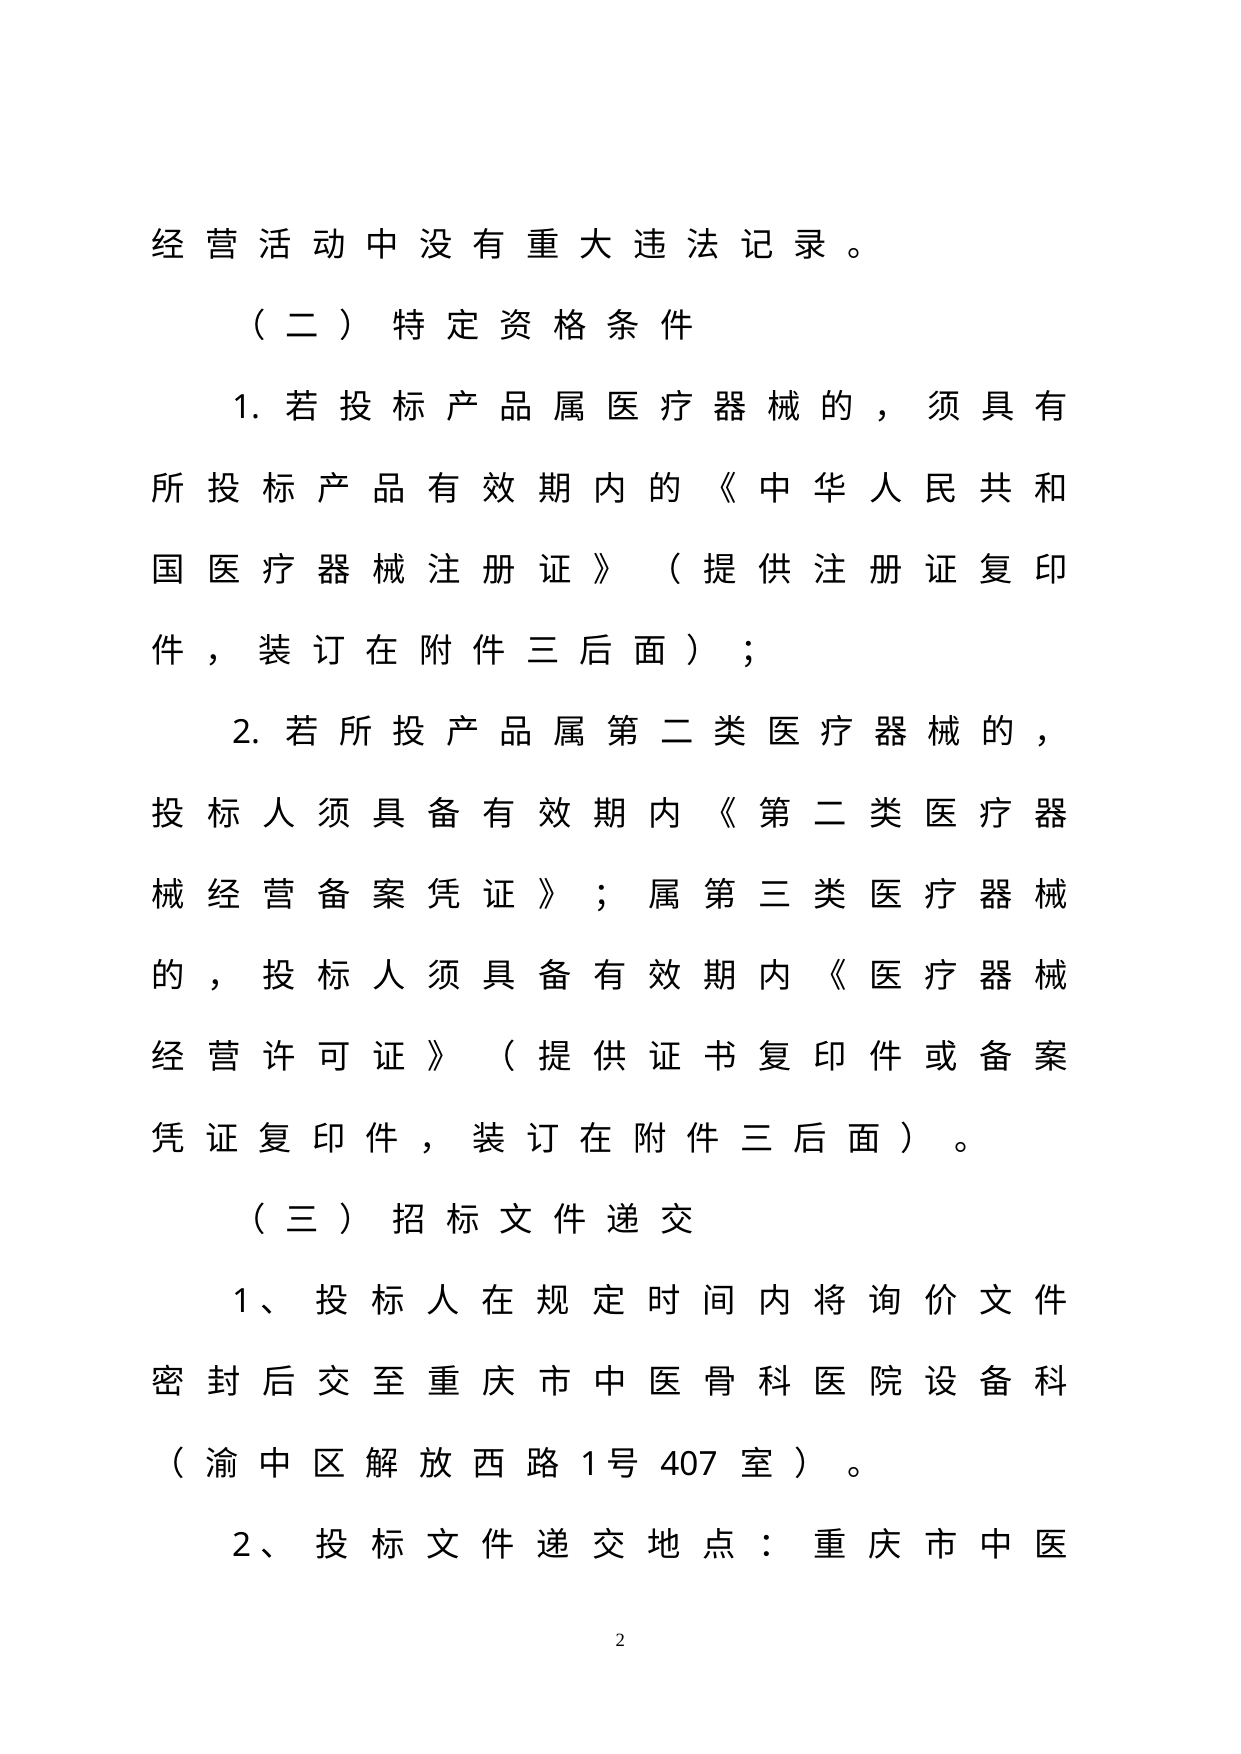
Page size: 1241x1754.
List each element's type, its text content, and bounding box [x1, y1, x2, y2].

text 1.若投标产品属医疗器械的，须具有所投标产品有效期内的《中华人民共和国医疗器械注册证》（提供注册证复印件，装订在附件三后面）； [152, 364, 1088, 689]
text 2.若所投产品属第二类医疗器械的，投标人须具备有效期内《第二类医疗器械经营备案凭证》；属第三类医疗器械的，投标人须具备有效期内《医疗器械经营许可证》（提供证书复印件或备案凭证复印件，装订在附件三后面）。 [152, 689, 1088, 1176]
text （二）特定资格条件 [152, 282, 1088, 364]
text （三）招标文件递交 [152, 1176, 1088, 1257]
text 1、投标人在规定时间内将询价文件密封后交至重庆市中医骨科医院设备科（渝中区解放西路1号407室）。 [152, 1257, 1088, 1501]
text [152, 201, 1088, 282]
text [152, 1501, 1088, 1582]
